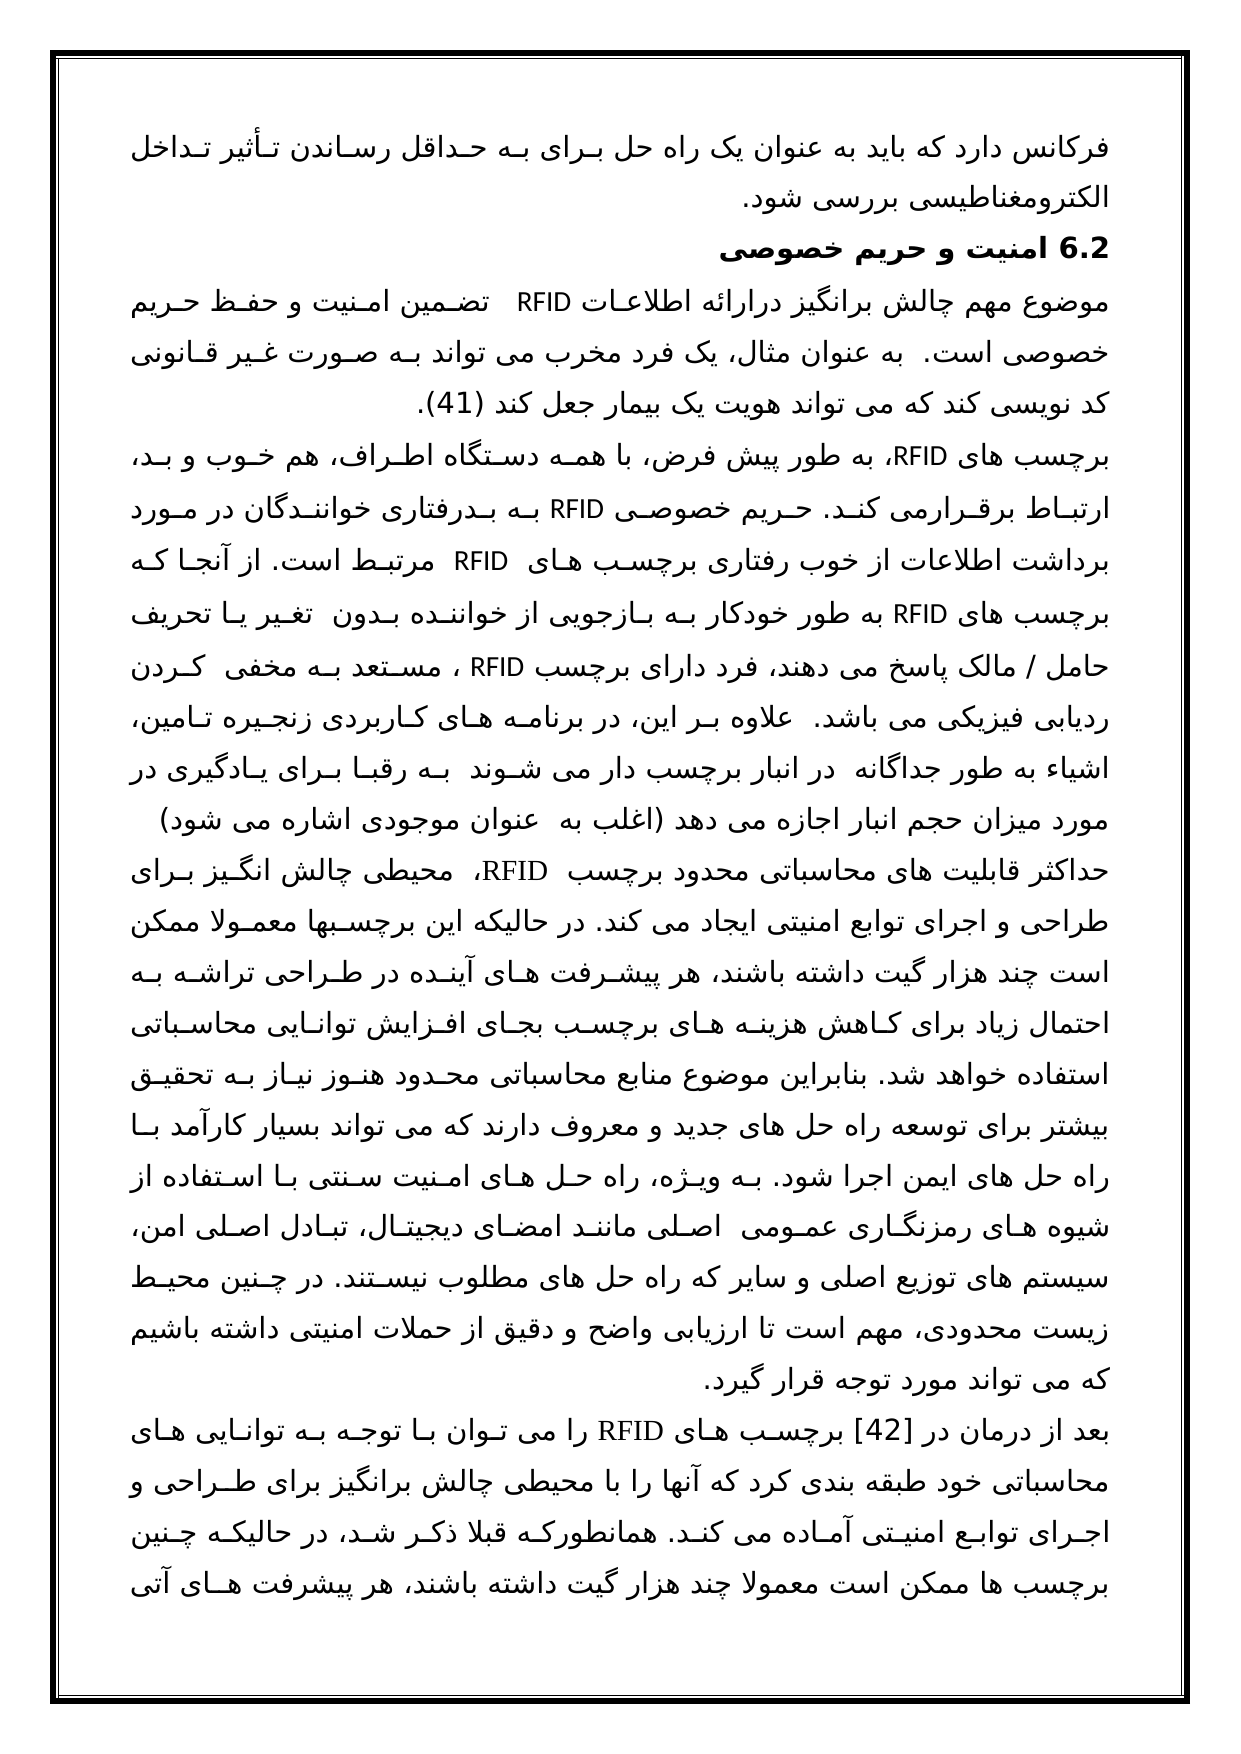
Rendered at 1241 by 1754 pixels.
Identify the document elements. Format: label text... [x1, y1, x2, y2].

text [130, 1413, 1110, 1601]
text 6.2 امنیت و حریم خصوصی [130, 232, 1110, 266]
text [130, 130, 1110, 215]
text موضوع مهم چالش برانگیز درارائه اطلاعات RFID تضمین امنیت و حفظ حریم خصوصی است. به عنوان مثال، یک فرد مخرب می تواند به صورت غیر قانونی کد نویسی کند که می تواند هویت یک بیمار جعل کند (41). [130, 283, 1110, 420]
text حداکثر قابلیت های محاسباتی محدود برچسب RFID، محیطی چالش انگیز برای طراحی و اجرای توابع امنیتی ایجاد می کند. در حالیکه این برچسبها معمولا ممکن است چند هزار گیت داشته باشند، هر پیشرفت های آینده در طراحی تراشه به احتمال زیاد برای کاهش هزینه های برچسب بجای افزایش توانایی محاسباتی استفاده خواهد شد. بنابراین موضوع منابع محاسباتی محدود هنوز نیاز به تحقیق بیشتر برای توسعه راه حل های جدید و معروف دارند که می تواند بسیار کارآمد با راه حل های ایمن اجرا شود. به ویژه، راه حل های امنیت سنتی با استفاده از شیوه های رمزنگاری عمومی اصلی مانند امضای دیجیتال، تبادل اصلی امن، سیستم های توزیع اصلی و سایر که راه حل های مطلوب نیستند. در چنین محیط زیست محدودی، مهم است تا ارزیابی واضح و دقیق از حملات امنیتی داشته باشیم که می تواند مورد توجه قرار گیرد. [130, 853, 1110, 1397]
text برچسب های RFID، به طور پیش فرض، با همه دستگاه اطراف، هم خوب و بد، ارتباط برقرارمی کند. حریم خصوصی RFID به بدرفتاری خوانندگان در مورد برداشت اطلاعات از خوب رفتاری برچسب های RFID مرتبط است. از آنجا که برچسب های RFID به طور خودکار به بازجویی از خواننده بدون تغیر یا تحریف حامل / مالک پاسخ می دهند، فرد دارای برچسب RFID ، مستعد به مخفی کردن ردیابی فیزیکی می باشد. علاوه بر این، در برنامه های کاربردی زنجیره تامین، اشیاء به طور جداگانه در انبار برچسب دار می شوند به رقبا برای یادگیری در مورد میزان حجم انبار اجازه می دهد (اغلب به عنوان موجودی اشاره می شود) [130, 437, 1110, 836]
